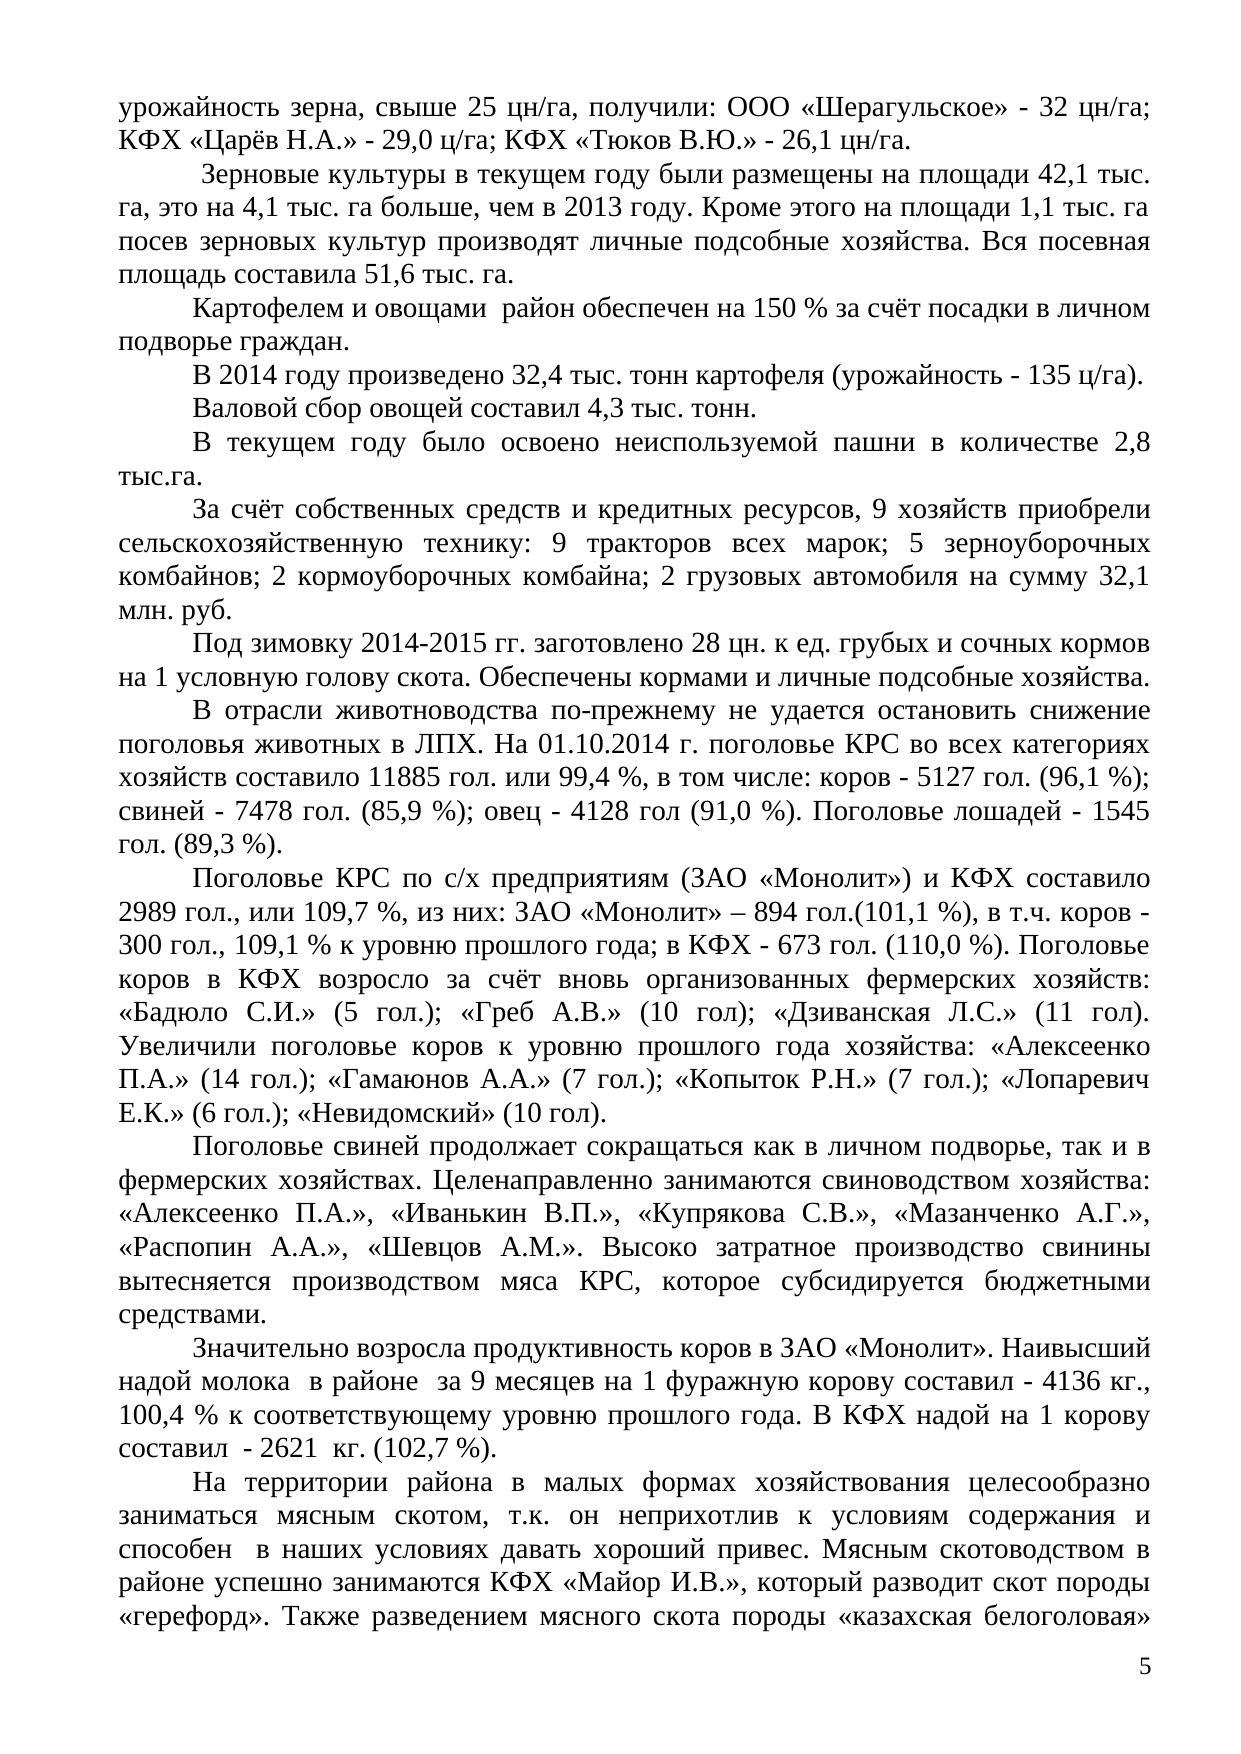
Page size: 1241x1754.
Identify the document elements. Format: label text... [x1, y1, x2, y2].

text В 2014 году произведено 32,4 тыс. тонн картофеля (урожайность - 135 ц/га). [118, 357, 1152, 391]
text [118, 89, 1152, 156]
text Зерновые культуры в текущем году были размещены на площади 42,1 тыс. га, это на 4,1 тыс. га больше, чем в 2013 году. Кроме этого на площади 1,1 тыс. га посев зерновых культур производят личные подсобные хозяйства. Вся посевная площадь составила 51,6 тыс. га. [118, 156, 1152, 290]
text За счёт собственных средств и кредитных ресурсов, 9 хозяйств приобрели сельскохозяйственную технику: 9 тракторов всех марок; 5 зерноуборочных комбайнов; 2 кормоуборочных комбайна; 2 грузовых автомобиля на сумму 32,1 млн. руб. [118, 491, 1152, 625]
text Под зимовку 2014-2015 гг. заготовлено 28 цн. к ед. грубых и сочных кормов на 1 условную голову скота. Обеспечены кормами и личные подсобные хозяйства. [118, 625, 1152, 692]
text Поголовье КРС по с/х предприятиям (ЗАО «Монолит») и КФХ составило 2989 гол., или 109,7 %, из них: ЗАО «Монолит» – 894 гол.(101,1 %), в т.ч. коров - 300 гол., 109,1 % к уровню прошлого года; в КФХ - 673 гол. (110,0 %). Поголовье коров в КФХ возросло за счёт вновь организованных фермерских хозяйств: «Бадюло С.И.» (5 гол.); «Греб А.В.» (10 гол); «Дзиванская Л.С.» (11 гол). Увеличили поголовье коров к уровню прошлого года хозяйства: «Алексеенко П.А.» (14 гол.); «Гамаюнов А.А.» (7 гол.); «Копыток Р.Н.» (7 гол.); «Лопаревич Е.К.» (6 гол.); «Невидомский» (10 гол). [118, 860, 1152, 1128]
text Валовой сбор овощей составил 4,3 тыс. тонн. [118, 391, 1152, 424]
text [118, 1464, 1152, 1632]
text В отрасли животноводства по-прежнему не удается остановить снижение поголовья животных в ЛПХ. На 01.10.2014 г. поголовье КРС во всех категориях хозяйств составило 11885 гол. или 99,4 %, в том числе: коров - 5127 гол. (96,1 %); свиней - 7478 гол. (85,9 %); овец - 4128 гол (91,0 %). Поголовье лошадей - 1545 гол. (89,3 %). [118, 692, 1152, 860]
text Картофелем и овощами район обеспечен на 150 % за счёт посадки в личном подворье граждан. [118, 290, 1152, 357]
text Значительно возросла продуктивность коров в ЗАО «Монолит». Наивысший надой молока в районе за 9 месяцев на 1 фуражную корову составил - 4136 кг., 100,4 % к соответствующему уровню прошлого года. В КФХ надой на 1 корову составил - 2621 кг. (102,7 %). [118, 1330, 1152, 1464]
text В текущем году было освоено неиспользуемой пашни в количестве 2,8 тыс.га. [118, 424, 1152, 491]
text Поголовье свиней продолжает сокращаться как в личном подворье, так и в фермерских хозяйствах. Целенаправленно занимаются свиноводством хозяйства: «Алексеенко П.А.», «Иванькин В.П.», «Купрякова С.В.», «Мазанченко А.Г.», «Распопин А.А.», «Шевцов А.М.». Высоко затратное производство свинины вытесняется производством мяса КРС, которое субсидируется бюджетными средствами. [118, 1128, 1152, 1330]
